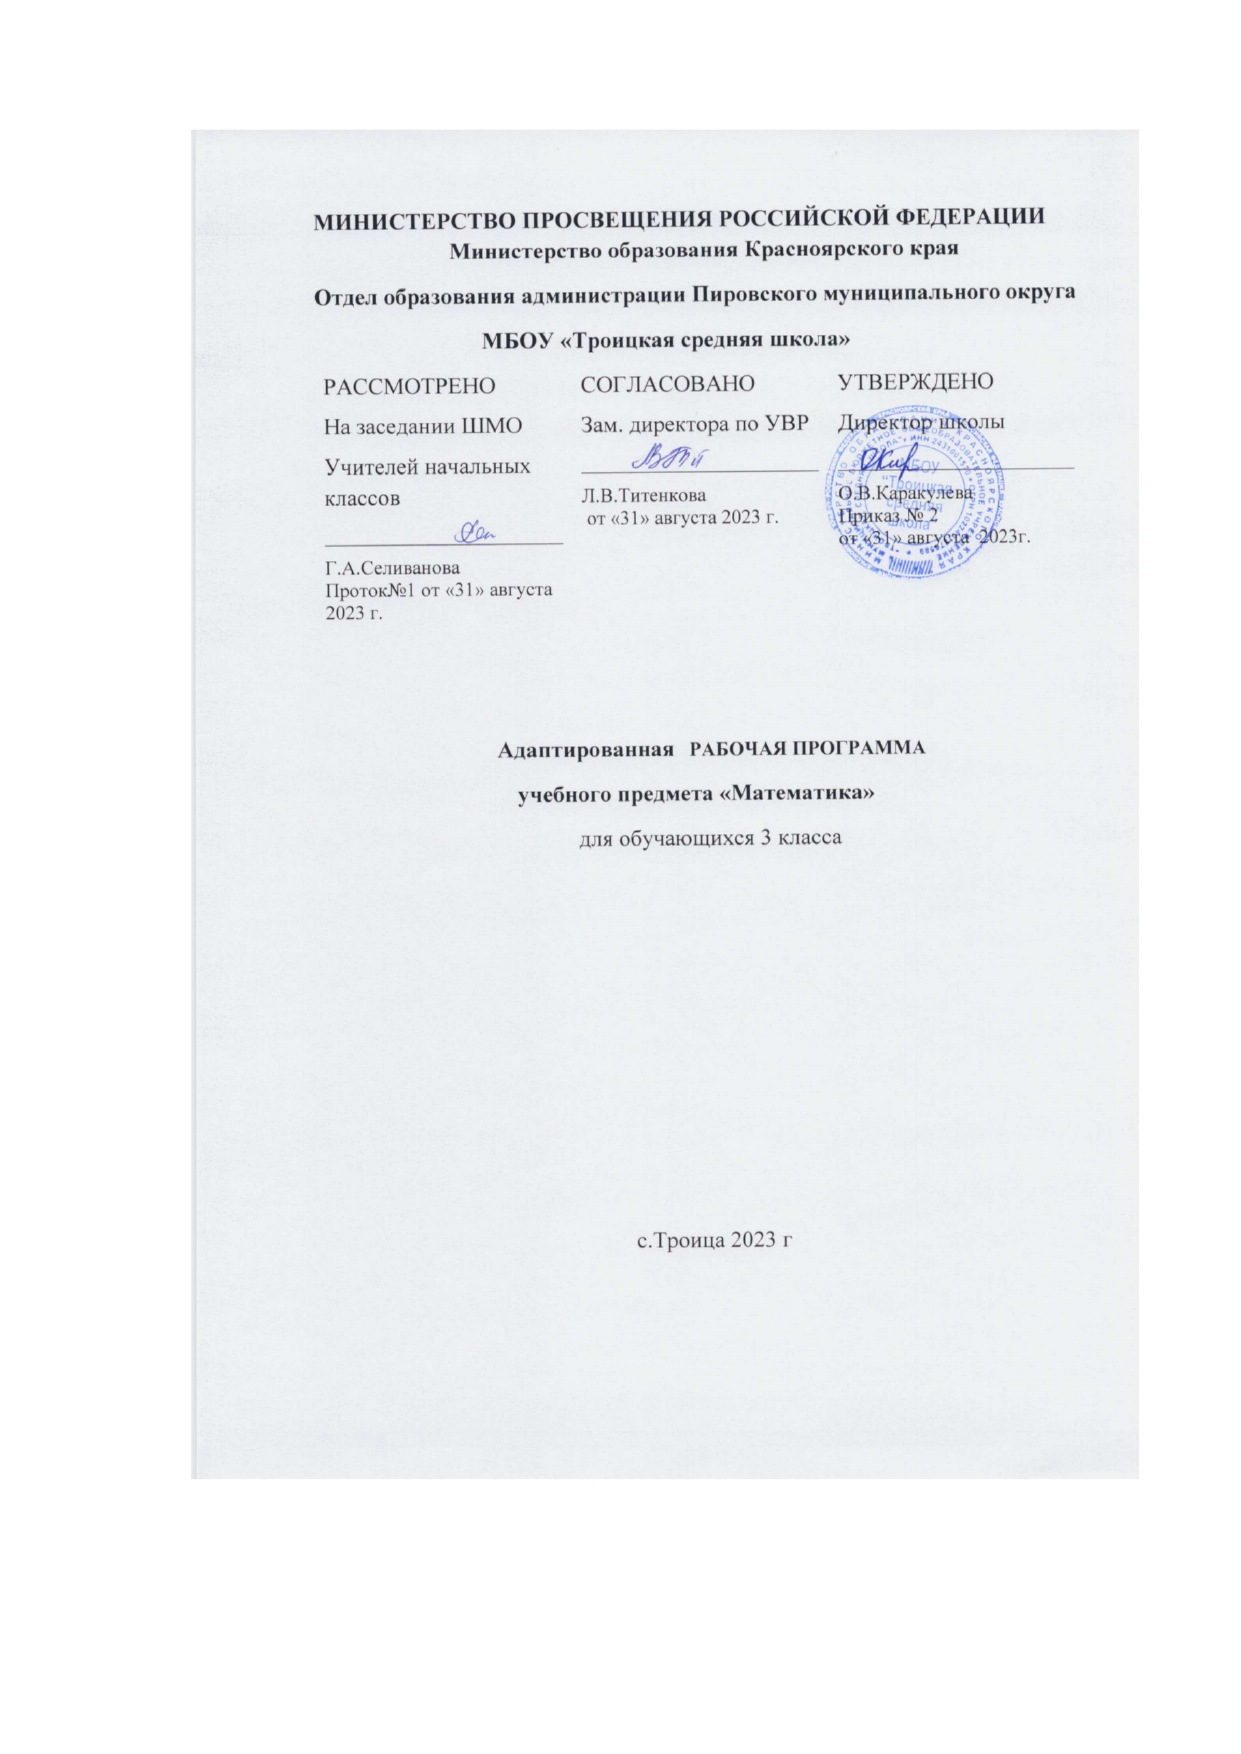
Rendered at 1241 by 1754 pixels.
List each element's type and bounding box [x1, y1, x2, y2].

picture [177, 118, 1152, 1497]
